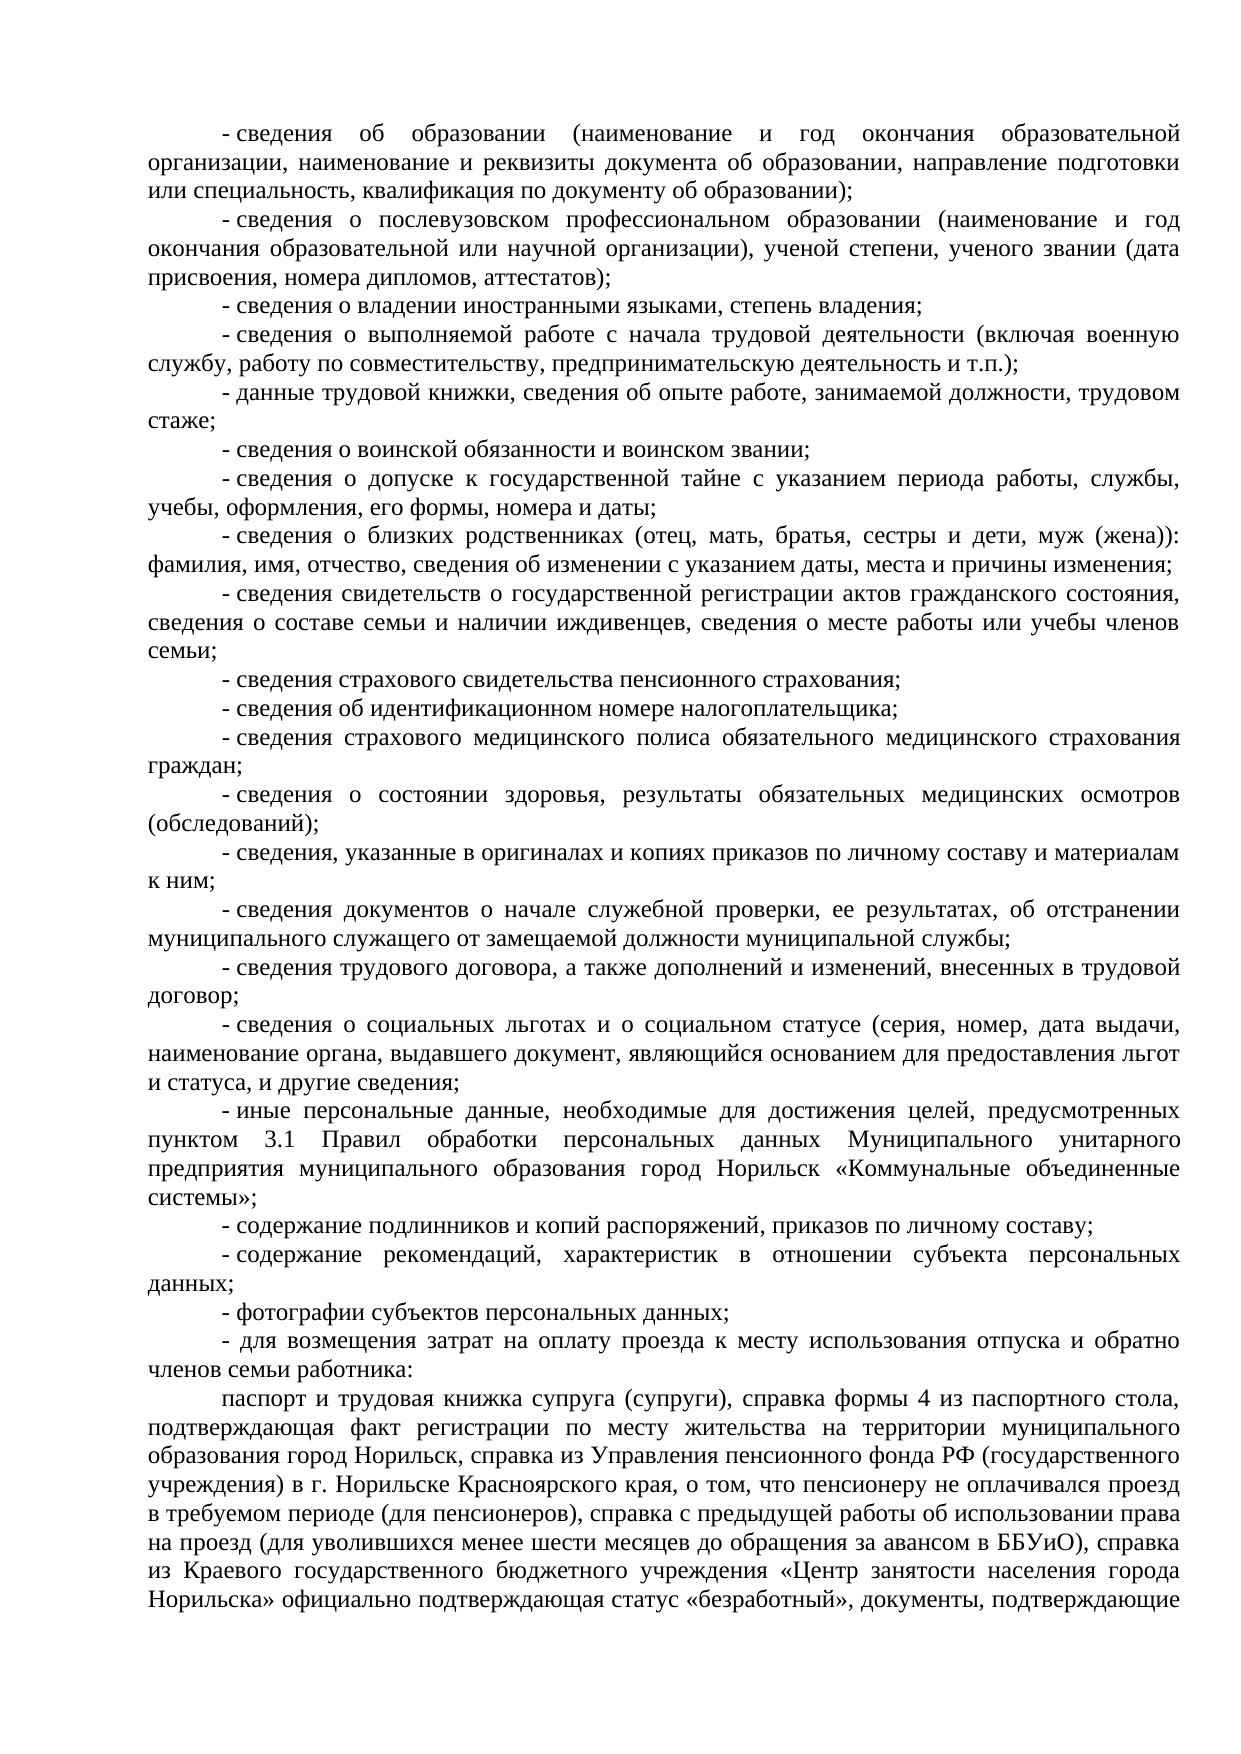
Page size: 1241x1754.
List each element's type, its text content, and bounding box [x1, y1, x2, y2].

text - сведения страхового свидетельства пенсионного страхования; [148, 664, 1181, 693]
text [148, 1383, 1181, 1613]
text - иные персональные данные, необходимые для достижения целей, предусмотренных пунктом 3.1 Правил обработки персональных данных Муниципального унитарного предприятия муниципального образования город Норильск «Коммунальные объединенные системы»; [148, 1096, 1181, 1211]
text - сведения о социальных льготах и о социальном статусе (серия, номер, дата выдачи, наименование органа, выдавшего документ, являющийся основанием для предоставления льгот и статуса, и другие сведения; [148, 1009, 1181, 1096]
text - сведения о близких родственниках (отец, мать, братья, сестры и дети, муж (жена)): фамилия, имя, отчество, сведения об изменении с указанием даты, места и причины изменения; [148, 521, 1181, 578]
text - сведения, указанные в оригиналах и копиях приказов по личному составу и материалам к ним; [148, 837, 1181, 894]
text - сведения о состоянии здоровья, результаты обязательных медицинских осмотров (обследований); [148, 779, 1181, 837]
text - содержание рекомендаций, характеристик в отношении субъекта персональных данных; [148, 1239, 1181, 1297]
text - содержание подлинников и копий распоряжений, приказов по личному составу; [148, 1211, 1181, 1239]
text - сведения свидетельств о государственной регистрации актов гражданского состояния, сведения о составе семьи и наличии иждивенцев, сведения о месте работы или учебы членов семьи; [148, 578, 1181, 664]
text - данные трудовой книжки, сведения об опыте работе, занимаемой должности, трудовом стаже; [148, 377, 1181, 434]
text - для возмещения затрат на оплату проезда к месту использования отпуска и обратно членов семьи работника: [148, 1326, 1181, 1383]
text - сведения о послевузовском профессиональном образовании (наименование и год окончания образовательной или научной организации), ученой степени, ученого звании (дата присвоения, номера дипломов, аттестатов); [148, 204, 1181, 291]
text - сведения об идентификационном номере налогоплательщика; [148, 693, 1181, 722]
text - сведения о выполняемой работе с начала трудовой деятельности (включая военную службу, работу по совместительству, предпринимательскую деятельность и т.п.); [148, 319, 1181, 377]
text - сведения страхового медицинского полиса обязательного медицинского страхования граждан; [148, 722, 1181, 779]
text - сведения о владении иностранными языками, степень владения; [148, 291, 1181, 319]
text - сведения об образовании (наименование и год окончания образовательной организации, наименование и реквизиты документа об образовании, направление подготовки или специальность, квалификация по документу об образовании); [148, 118, 1181, 204]
text - фотографии субъектов персональных данных; [148, 1297, 1181, 1326]
text - сведения о допуске к государственной тайне с указанием периода работы, службы, учебы, оформления, его формы, номера и даты; [148, 463, 1181, 521]
text - сведения о воинской обязанности и воинском звании; [148, 434, 1181, 463]
text - сведения документов о начале служебной проверки, ее результатах, об отстранении муниципального служащего от замещаемой должности муниципальной службы; [148, 894, 1181, 952]
text - сведения трудового договора, а также дополнений и изменений, внесенных в трудовой договор; [148, 952, 1181, 1009]
